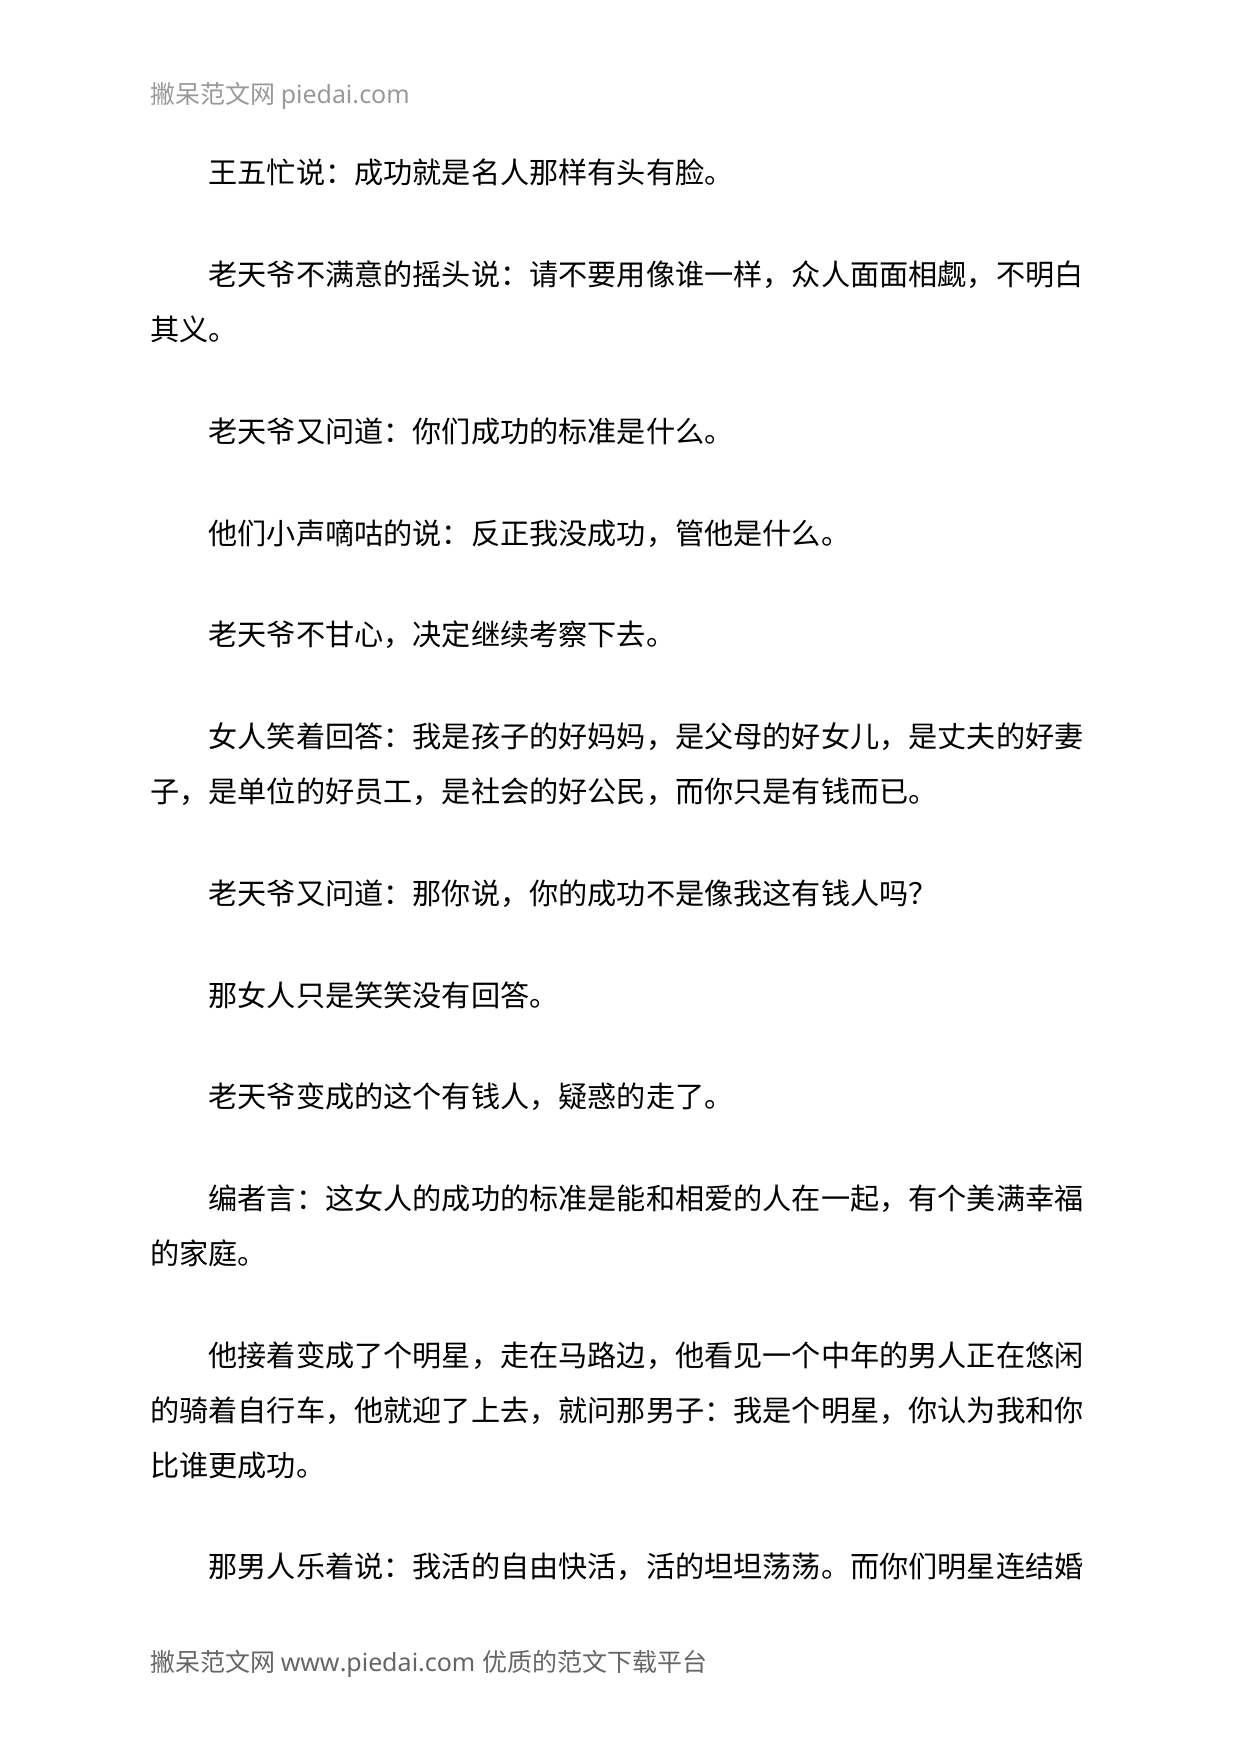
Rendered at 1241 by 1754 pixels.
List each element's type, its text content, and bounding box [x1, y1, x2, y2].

text 女人笑着回答：我是孩子的好妈妈，是父母的好女儿，是丈夫的好妻子，是单位的好员工，是社会的好公民，而你只是有钱而已。 [150, 714, 1090, 811]
text 那女人只是笑笑没有回答。 [150, 972, 1090, 1014]
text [150, 1544, 1090, 1586]
text 老天爷又问道：那你说，你的成功不是像我这有钱人吗？ [150, 870, 1090, 913]
text 老天爷不甘心，决定继续考察下去。 [150, 612, 1090, 654]
text 他们小声嘀咕的说：反正我没成功，管他是什么。 [150, 510, 1090, 552]
text 老天爷不满意的摇头说：请不要用像谁一样，众人面面相觑，不明白其义。 [150, 252, 1090, 349]
text 老天爷又问道：你们成功的标准是什么。 [150, 408, 1090, 451]
text 编者言：这女人的成功的标准是能和相爱的人在一起，有个美满幸福的家庭。 [150, 1176, 1090, 1273]
text 老天爷变成的这个有钱人，疑惑的走了。 [150, 1074, 1090, 1116]
text 王五忙说：成功就是名人那样有头有脸。 [150, 150, 1090, 192]
text 他接着变成了个明星，走在马路边，他看见一个中年的男人正在悠闲的骑着自行车，他就迎了上去，就问那男子：我是个明星，你认为我和你比谁更成功。 [150, 1332, 1090, 1484]
